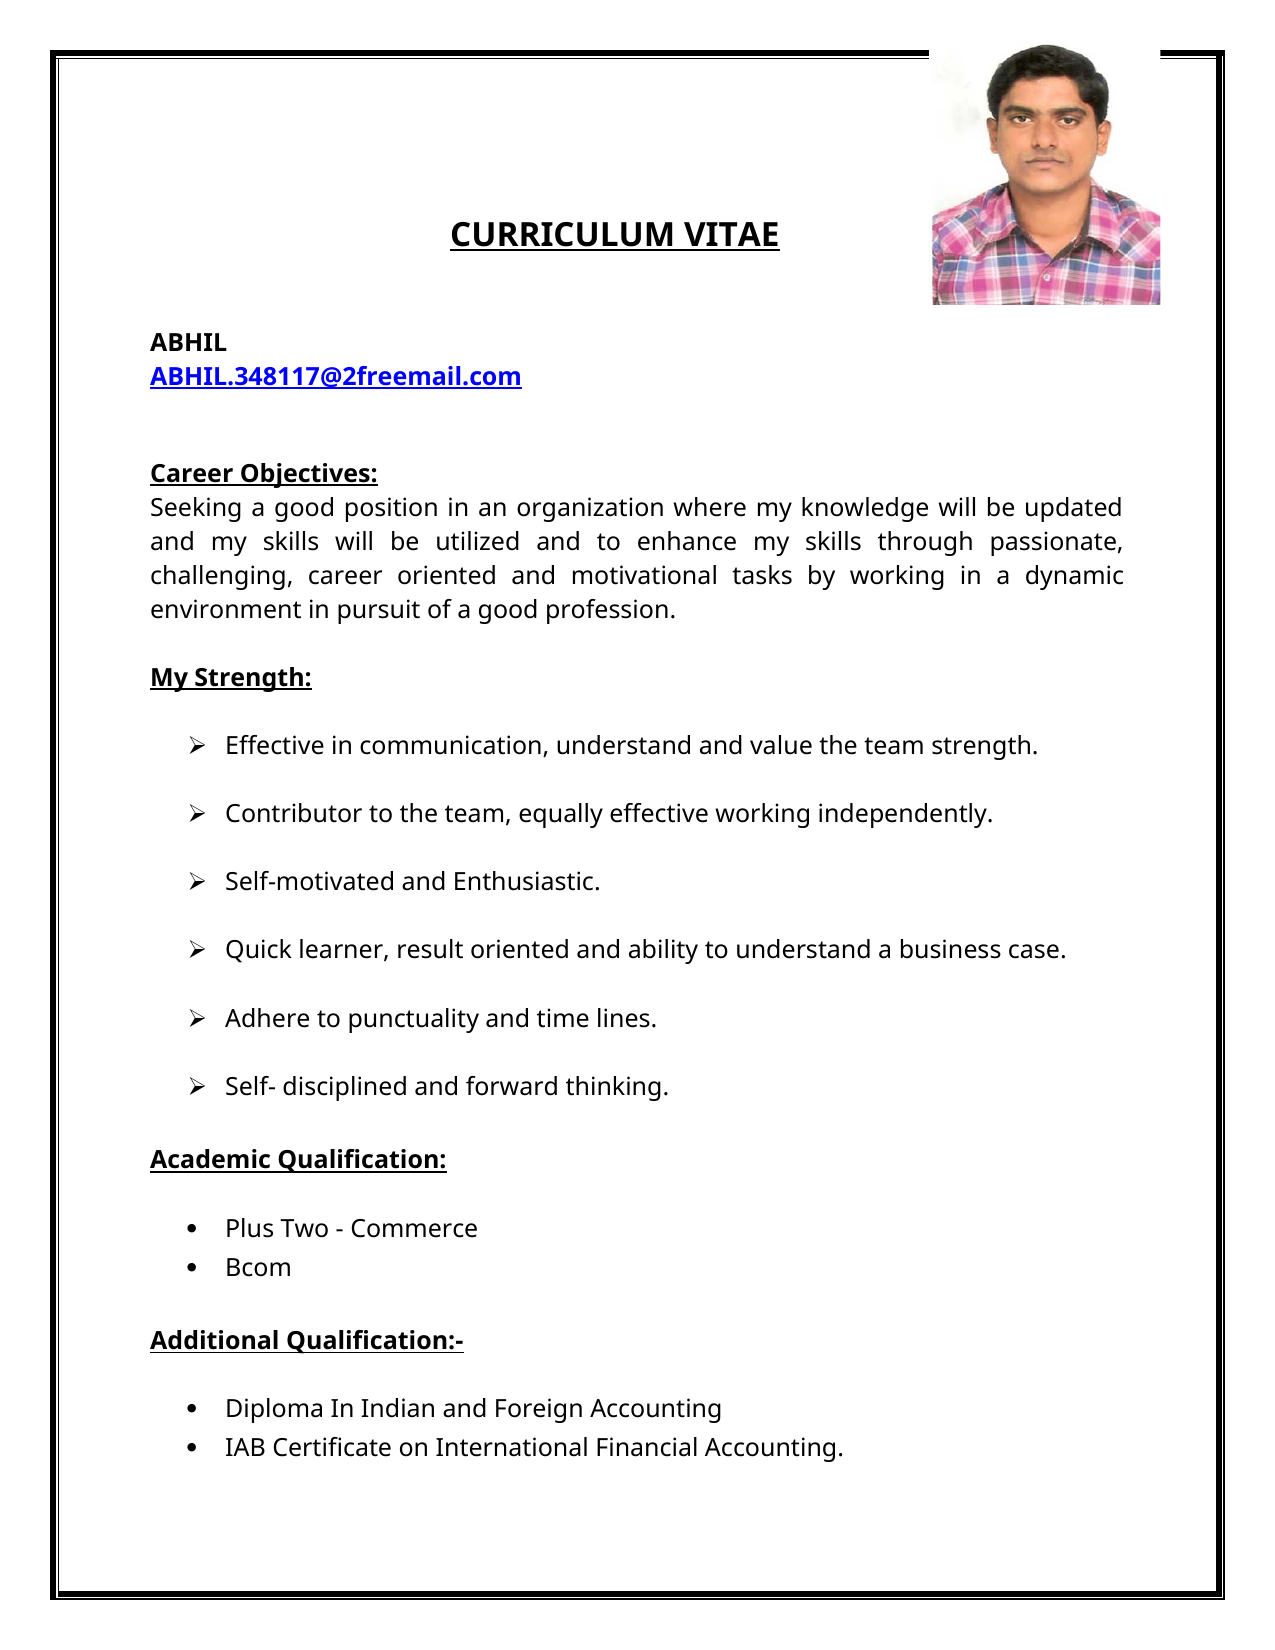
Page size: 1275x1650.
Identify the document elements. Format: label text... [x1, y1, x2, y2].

text ABHIL [150, 324, 1125, 358]
list Self- disciplined and forward thinking. [187, 1068, 1119, 1102]
text My Strength: [150, 660, 1125, 694]
text CURRICULuM VITAE [375, 211, 929, 256]
picture [929, 41, 1161, 305]
text ABHIL.348117@2freemail.com [150, 358, 1125, 392]
list Adhere to punctuality and time lines. [187, 1000, 1119, 1034]
text Seeking a good position in an organization where my knowledge will be updated and my skills will be utilized and to enhance my skills through passionate, challenging, career oriented and motivational tasks by working in a dynamic environment in pursuit of a good profession. [150, 489, 1125, 626]
text Academic Qualification: [150, 1142, 1125, 1176]
list Quick learner, result oriented and ability to understand a business case. [187, 932, 1119, 966]
list Plus Two - Commerce [187, 1210, 1125, 1244]
text Additional Qualification:- [150, 1323, 1125, 1357]
list Diploma In Indian and Foreign Accounting [187, 1391, 1125, 1425]
list IAB Certificate on International Financial Accounting. [187, 1430, 1125, 1464]
list Effective in communication, understand and value the team strength. [187, 728, 1119, 762]
list Bcom [187, 1249, 1125, 1283]
list Self-motivated and Enthusiastic. [187, 864, 1119, 898]
text Career Objectives: [150, 455, 1125, 489]
list Contributor to the team, equally effective working independently. [187, 796, 1119, 830]
